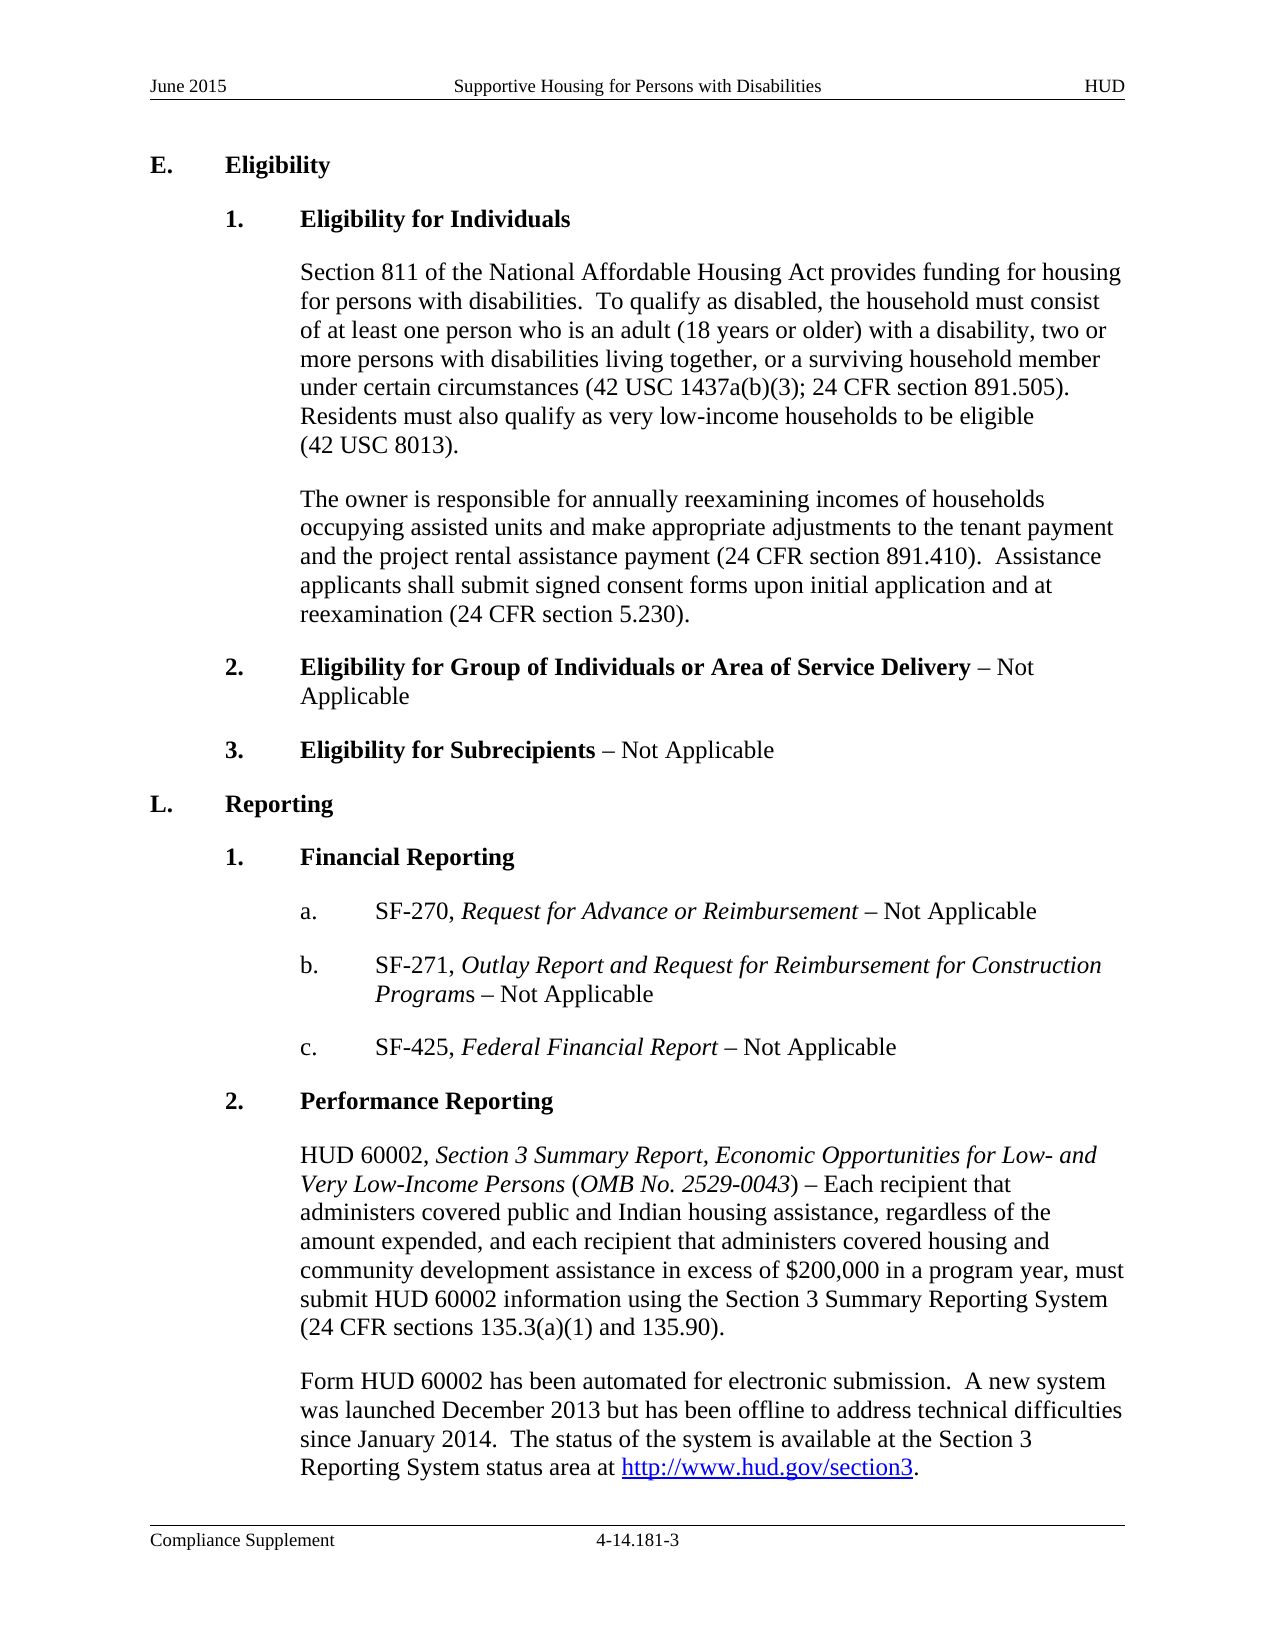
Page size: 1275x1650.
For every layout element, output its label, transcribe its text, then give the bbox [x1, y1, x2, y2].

text Section 811 of the National Affordable Housing Act provides funding for housing for persons with disabilities. To qualify as disabled, the household must consist of at least one person who is an adult (18 years or older) with a disability, two or more persons with disabilities living together, or a surviving household member under certain circumstances (42 USC 1437a(b)(3); 24 CFR section 891.505). Residents must also qualify as very low-income households to be eligible (42 USC 8013). [300, 257, 1125, 459]
text 3. Eligibility for Subrecipients – Not Applicable [225, 735, 1125, 764]
text 1. Eligibility for Individuals [225, 204, 1125, 232]
text E. Eligibility [150, 150, 1125, 179]
text HUD 60002, Section 3 Summary Report, Economic Opportunities for Low- and Very Low-Income Persons (OMB No. 2529-0043) – Each recipient that administers covered public and Indian housing assistance, regardless of the amount expended, and each recipient that administers covered housing and community development assistance in excess of $200,000 in a program year, must submit HUD 60002 information using the Section 3 Summary Reporting System (24 CFR sections 135.3(a)(1) and 135.90). [300, 1140, 1125, 1341]
text L. Reporting [150, 789, 1125, 817]
text c. SF-425, Federal Financial Report – Not Applicable [300, 1032, 1125, 1061]
text 2. Eligibility for Group of Individuals or Area of Service Delivery – Not Applicable [225, 652, 1125, 710]
text Form HUD 60002 has been automated for electronic submission. A new system was launched December 2013 but has been offline to address technical difficulties since January 2014. The status of the system is available at the Section 3 Reporting System status area at http://www.hud.gov/section3. [300, 1366, 1125, 1481]
text a. SF-270, Request for Advance or Reimbursement – Not Applicable [300, 896, 1125, 925]
text The owner is responsible for annually reexamining incomes of households occupying assisted units and make appropriate adjustments to the tenant payment and the project rental assistance payment (24 CFR section 891.410). Assistance applicants shall submit signed consent forms upon initial application and at reexamination (24 CFR section 5.230). [300, 484, 1125, 627]
text 2. Performance Reporting [225, 1086, 1125, 1115]
text 1. Financial Reporting [150, 842, 1125, 871]
text b. SF-271, Outlay Report and Request for Reimbursement for Construction Programs – Not Applicable [300, 950, 1125, 1007]
